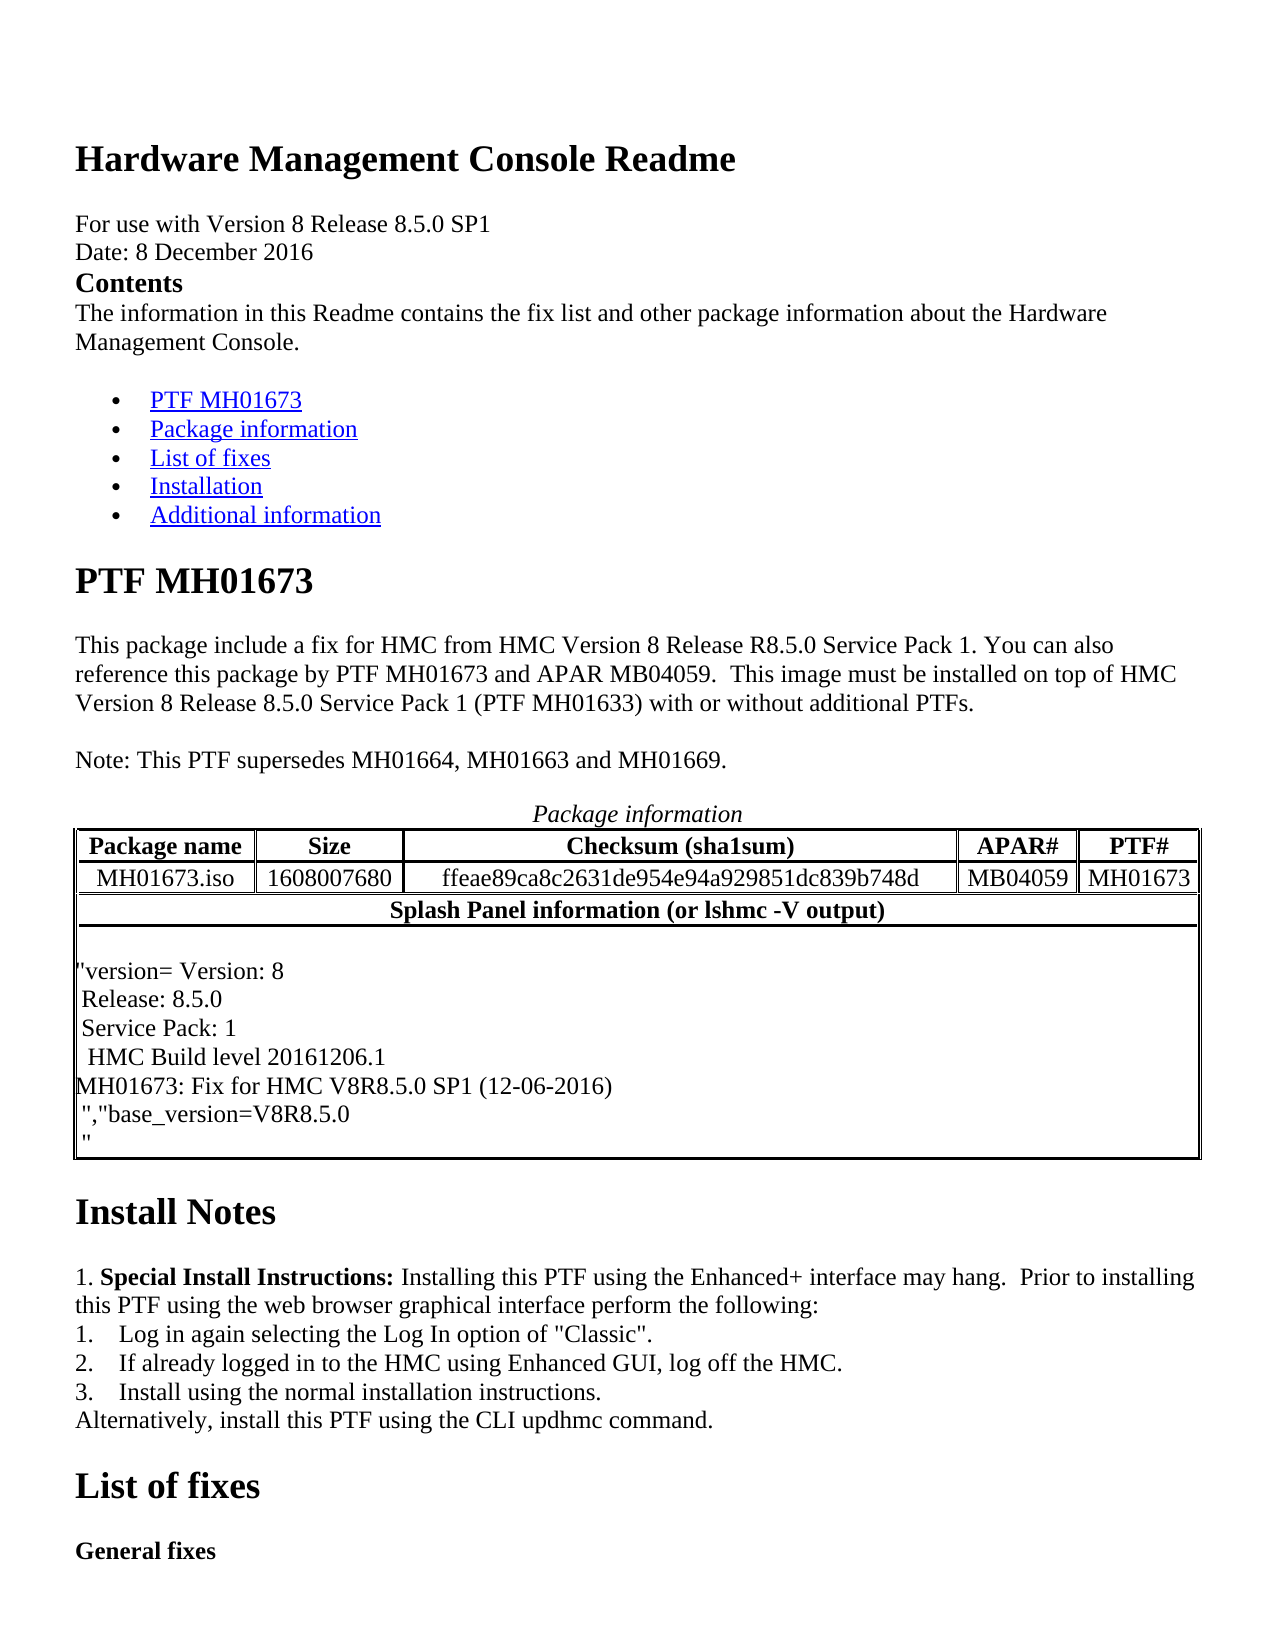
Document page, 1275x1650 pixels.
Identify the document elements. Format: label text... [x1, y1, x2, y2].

list Package information [112, 414, 1200, 443]
table_cell MB04059 [959, 863, 1076, 892]
text General fixes [75, 1536, 1200, 1564]
table_cell PTF# [1080, 830, 1198, 860]
list Additional information [112, 500, 1200, 529]
text Alternatively, install this PTF using the CLI updhmc command. [75, 1406, 1200, 1434]
list List of fixes [112, 443, 1200, 471]
table_cell 1608007680 [257, 863, 402, 892]
table_cell Splash Panel information (or lshmc -V output) [75, 892, 1200, 924]
table_cell Checksum (sha1sum) [405, 831, 956, 860]
table_cell ffeae89ca8c2631de954e94a929851dc839b748d [405, 863, 956, 892]
list Installation [112, 471, 1200, 500]
table_cell Package name [75, 828, 254, 860]
table_cell APAR# [959, 831, 1076, 860]
text Contents [75, 266, 1200, 298]
table_cell Size [257, 831, 402, 860]
text List of fixes [75, 1463, 1200, 1507]
table_cell "version= Version: 8 Release: 8.5.0 Service Pack: 1 HMC Build level 20161206.1 MH01673: Fix for HMC V8R8.5.0 SP1 (12-06-2016) ","base_version=V8R8.5.0 " [77, 924, 1198, 1157]
text For use with Version 8 Release 8.5.0 SP1 [75, 209, 1200, 237]
text 1. Log in again selecting the Log In option of "Classic". 2. If already logged in to the HMC using Enhanced GUI, log off the HMC. 3. Install using the normal installation instructions. [75, 1319, 1200, 1406]
text Hardware Management Console Readme [75, 136, 1200, 179]
table_header Package information [75, 799, 1200, 828]
text PTF MH01673 [75, 558, 1200, 601]
text Date: 8 December 2016 [75, 237, 1200, 266]
text 1. Special Install Instructions: Installing this PTF using the Enhanced+ interface may hang. Prior to installing this PTF using the web browser graphical interface perform the following: [75, 1262, 1200, 1319]
table_cell MH01673 [1080, 860, 1198, 892]
text The information in this Readme contains the fix list and other package information about the Hardware Management Console. [75, 298, 1200, 356]
text Install Notes [75, 1189, 1200, 1233]
table_cell MH01673.iso [77, 860, 254, 892]
list PTF MH01673 [112, 385, 1200, 414]
text This package include a fix for HMC from HMC Version 8 Release R8.5.0 Service Pack 1. You can also reference this package by PTF MH01673 and APAR MB04059. This image must be installed on top of HMC Version 8 Release 8.5.0 Service Pack 1 (PTF MH01633) with or without additional PTFs. Note: This PTF supersedes MH01664, MH01663 and MH01669. [75, 630, 1200, 774]
